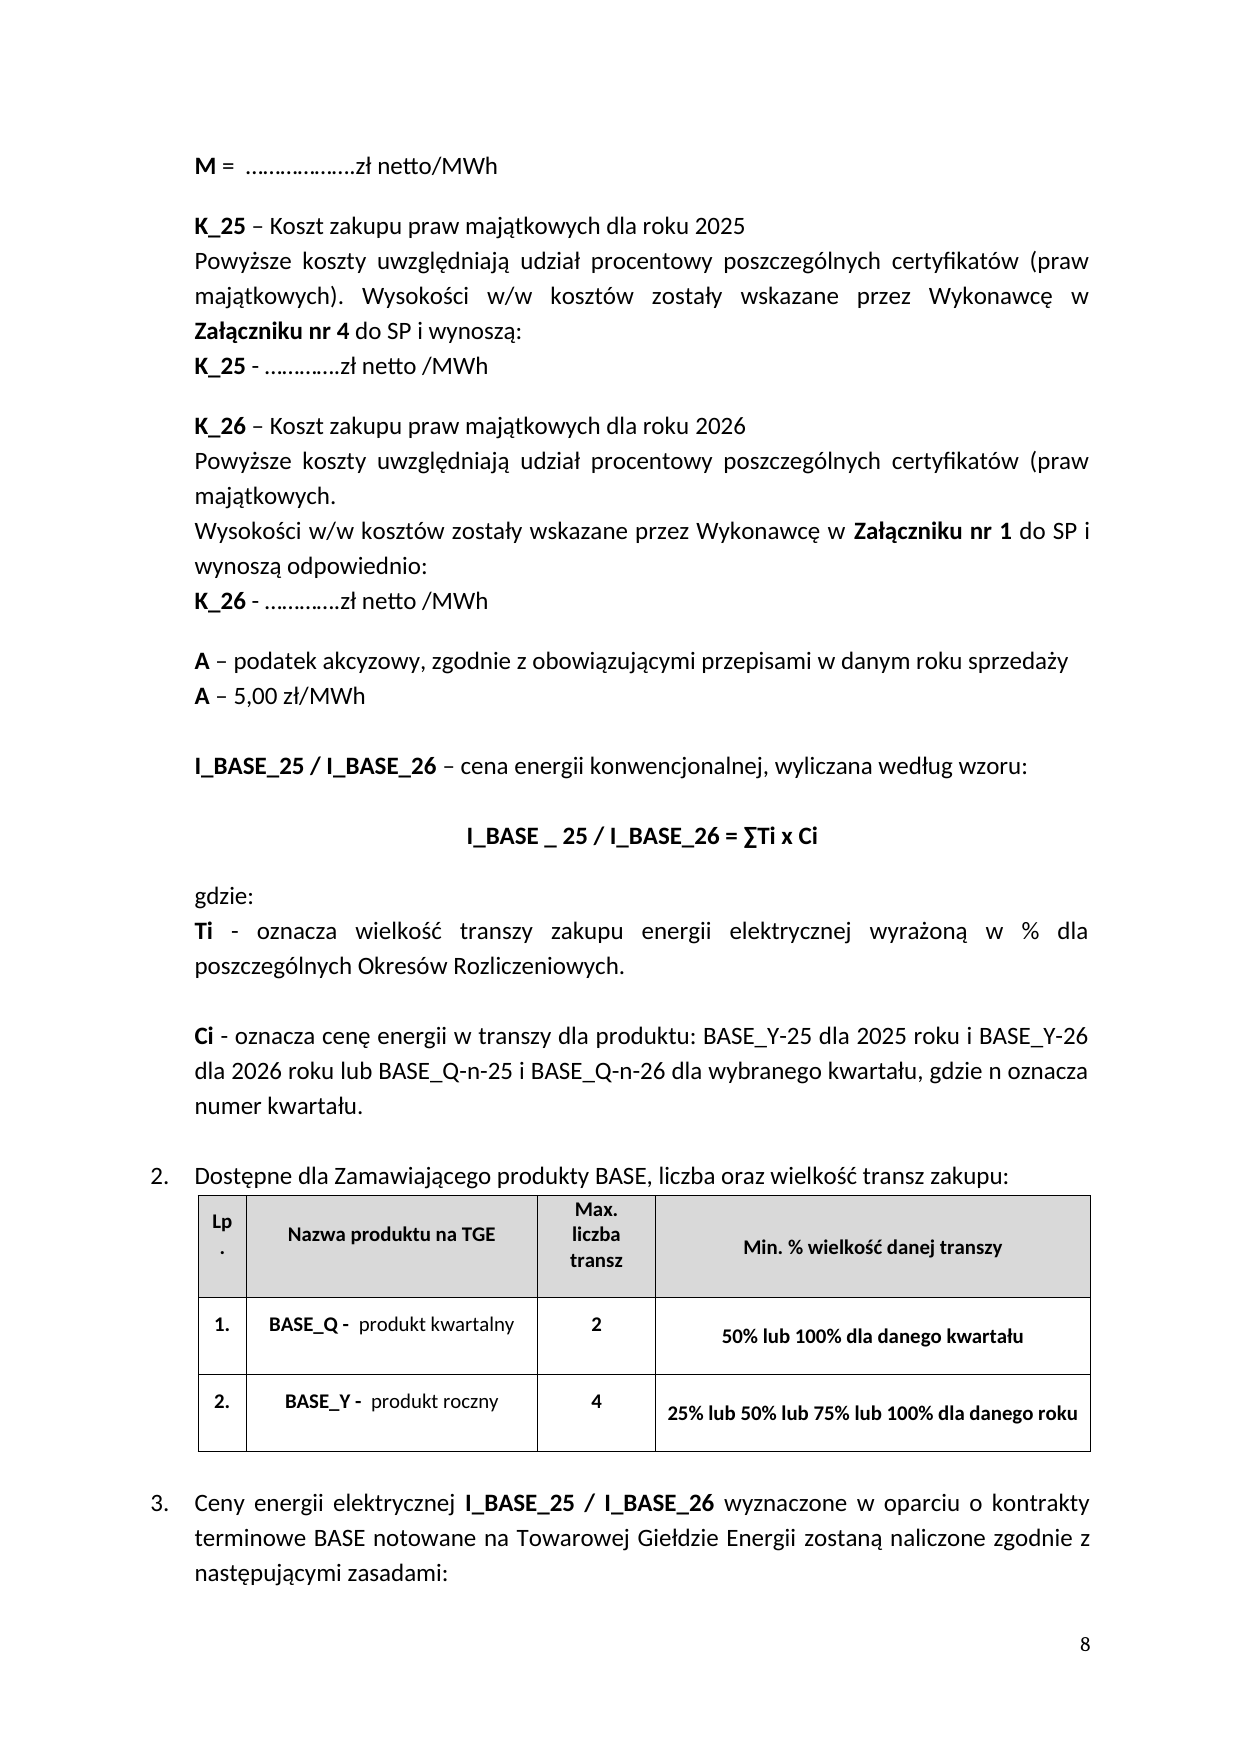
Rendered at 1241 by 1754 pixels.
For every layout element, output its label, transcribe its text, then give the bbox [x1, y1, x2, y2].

text Powyższe koszty uwzględniają udział procentowy poszczególnych certyfikatów (praw majątkowych). Wysokości w/w kosztów zostały wskazane przez Wykonawcę w Załączniku nr 4 do SP i wynoszą: [194, 245, 1090, 346]
table_cell BASE_Y - produkt roczny [247, 1375, 537, 1451]
table_header Nazwa produktu na TGE [247, 1196, 537, 1297]
text Ci - oznacza cenę energii w transzy dla produktu: BASE_Y-25 dla 2025 roku i BASE_Y-26 dla 2026 roku lub BASE_Q-n-25 i BASE_Q-n-26 dla wybranego kwartału, gdzie n oznacza numer kwartału. [194, 1020, 1090, 1121]
table_cell 25% lub 50% lub 75% lub 100% dla danego roku [656, 1375, 1090, 1451]
list Ceny energii elektrycznej I_BASE_25 / I_BASE_26 wyznaczone w oparciu o kontrakty terminowe BASE notowane na Towarowej Giełdzie Energii zostaną naliczone zgodnie z następującymi zasadami: [150, 1487, 1090, 1588]
table_cell 4 [538, 1375, 655, 1451]
list Dostępne dla Zamawiającego produkty BASE, liczba oraz wielkość transz zakupu: [150, 1160, 1090, 1191]
text M = ……………….zł netto/MWh [194, 150, 1090, 181]
table_cell 50% lub 100% dla danego kwartału [656, 1298, 1090, 1374]
text A – 5,00 zł/MWh [194, 680, 1090, 711]
text K_25 - ………….zł netto /MWh [194, 350, 1090, 381]
text K_25 – Koszt zakupu praw majątkowych dla roku 2025 [194, 210, 1090, 241]
text Powyższe koszty uwzględniają udział procentowy poszczególnych certyfikatów (praw majątkowych. [194, 445, 1090, 511]
text I_BASE_25 / I_BASE_26 – cena energii konwencjonalnej, wyliczana według wzoru: [194, 750, 1090, 781]
text Ti - oznacza wielkość transzy zakupu energii elektrycznej wyrażoną w % dla poszczególnych Okresów Rozliczeniowych. [194, 915, 1090, 981]
text I_BASE _ 25 / I_BASE_26 = ∑Ti x Ci [194, 820, 1090, 851]
table_cell 2. [199, 1375, 246, 1451]
text Wysokości w/w kosztów zostały wskazane przez Wykonawcę w Załączniku nr 1 do SP i wynoszą odpowiednio: [194, 515, 1090, 581]
text K_26 - ………….zł netto /MWh [194, 585, 1090, 616]
table_header Max. liczba transz [538, 1196, 655, 1297]
text A – podatek akcyzowy, zgodnie z obowiązującymi przepisami w danym roku sprzedaży [194, 645, 1090, 676]
table_cell 2 [538, 1298, 655, 1374]
table_header Min. % wielkość danej transzy [656, 1196, 1090, 1297]
table_cell BASE_Q - produkt kwartalny [247, 1298, 537, 1374]
table_header Lp. [199, 1196, 246, 1297]
table_cell 1. [199, 1298, 246, 1374]
text gdzie: [194, 880, 1090, 911]
text K_26 – Koszt zakupu praw majątkowych dla roku 2026 [194, 410, 1090, 441]
